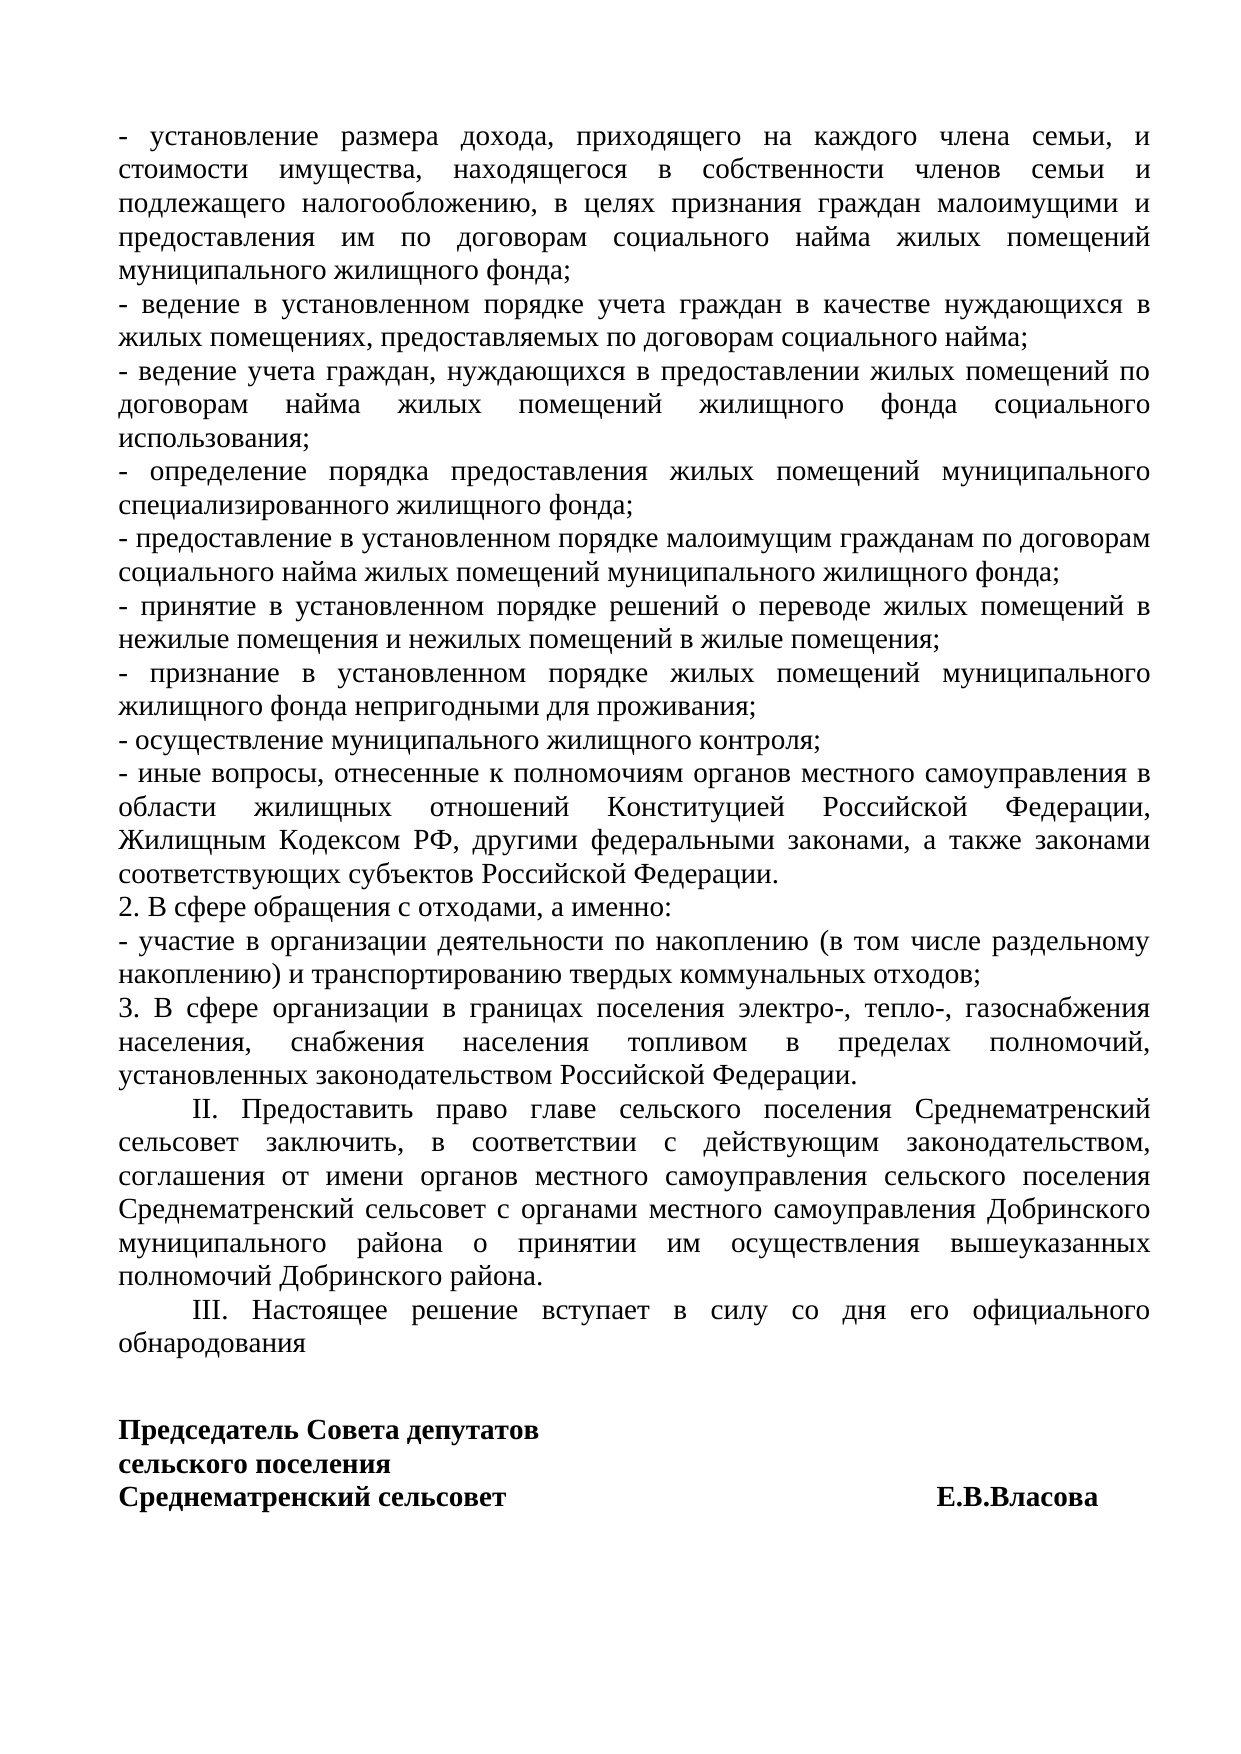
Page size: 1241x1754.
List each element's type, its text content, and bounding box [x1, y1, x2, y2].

text - участие в организации деятельности по накоплению (в том числе раздельному накоплению) и транспортированию твердых коммунальных отходов; [118, 923, 1152, 990]
text - ведение учета граждан, нуждающихся в предоставлении жилых помещений по договорам найма жилых помещений жилищного фонда социального использования; [118, 353, 1152, 453]
text - предоставление в установленном порядке малоимущим гражданам по договорам социального найма жилых помещений муниципального жилищного фонда; [118, 521, 1152, 588]
text III. Настоящее решение вступает в силу со дня его официального обнародования [118, 1292, 1152, 1359]
text - определение порядка предоставления жилых помещений муниципального специализированного жилищного фонда; [118, 453, 1152, 521]
text - ведение в установленном порядке учета граждан в качестве нуждающихся в жилых помещениях, предоставляемых по договорам социального найма; [118, 286, 1152, 353]
text - осуществление муниципального жилищного контроля; [118, 722, 1152, 755]
text Среднематренский сельсовет Е.В.Власова [118, 1479, 1152, 1513]
text сельского поселения [118, 1446, 1152, 1479]
text - принятие в установленном порядке решений о переводе жилых помещений в нежилые помещения и нежилых помещений в жилые помещения; [118, 588, 1152, 655]
text - установление размера дохода, приходящего на каждого члена семьи, и стоимости имущества, находящегося в собственности членов семьи и подлежащего налогообложению, в целях признания граждан малоимущими и предоставления им по договорам социального найма жилых помещений муниципального жилищного фонда; [118, 118, 1152, 286]
text - иные вопросы, отнесенные к полномочиям органов местного самоуправления в области жилищных отношений Конституцией Российской Федерации, Жилищным Кодексом РФ, другими федеральными законами, а также законами соответствующих субъектов Российской Федерации. [118, 755, 1152, 889]
title Председатель Совета депутатов [118, 1412, 1152, 1446]
text 2. В сфере обращения с отходами, а именно: [118, 889, 1152, 923]
text II. Предоставить право главе сельского поселения Среднематренский сельсовет заключить, в соответствии с действующим законодательством, соглашения от имени органов местного самоуправления сельского поселения Среднематренский сельсовет с органами местного самоуправления Добринского муниципального района о принятии им осуществления вышеуказанных полномочий Добринского района. [118, 1091, 1152, 1292]
text - признание в установленном порядке жилых помещений муниципального жилищного фонда непригодными для проживания; [118, 655, 1152, 722]
text 3. В сфере организации в границах поселения электро-, тепло-, газоснабжения населения, снабжения населения топливом в пределах полномочий, установленных законодательством Российской Федерации. [118, 990, 1152, 1091]
